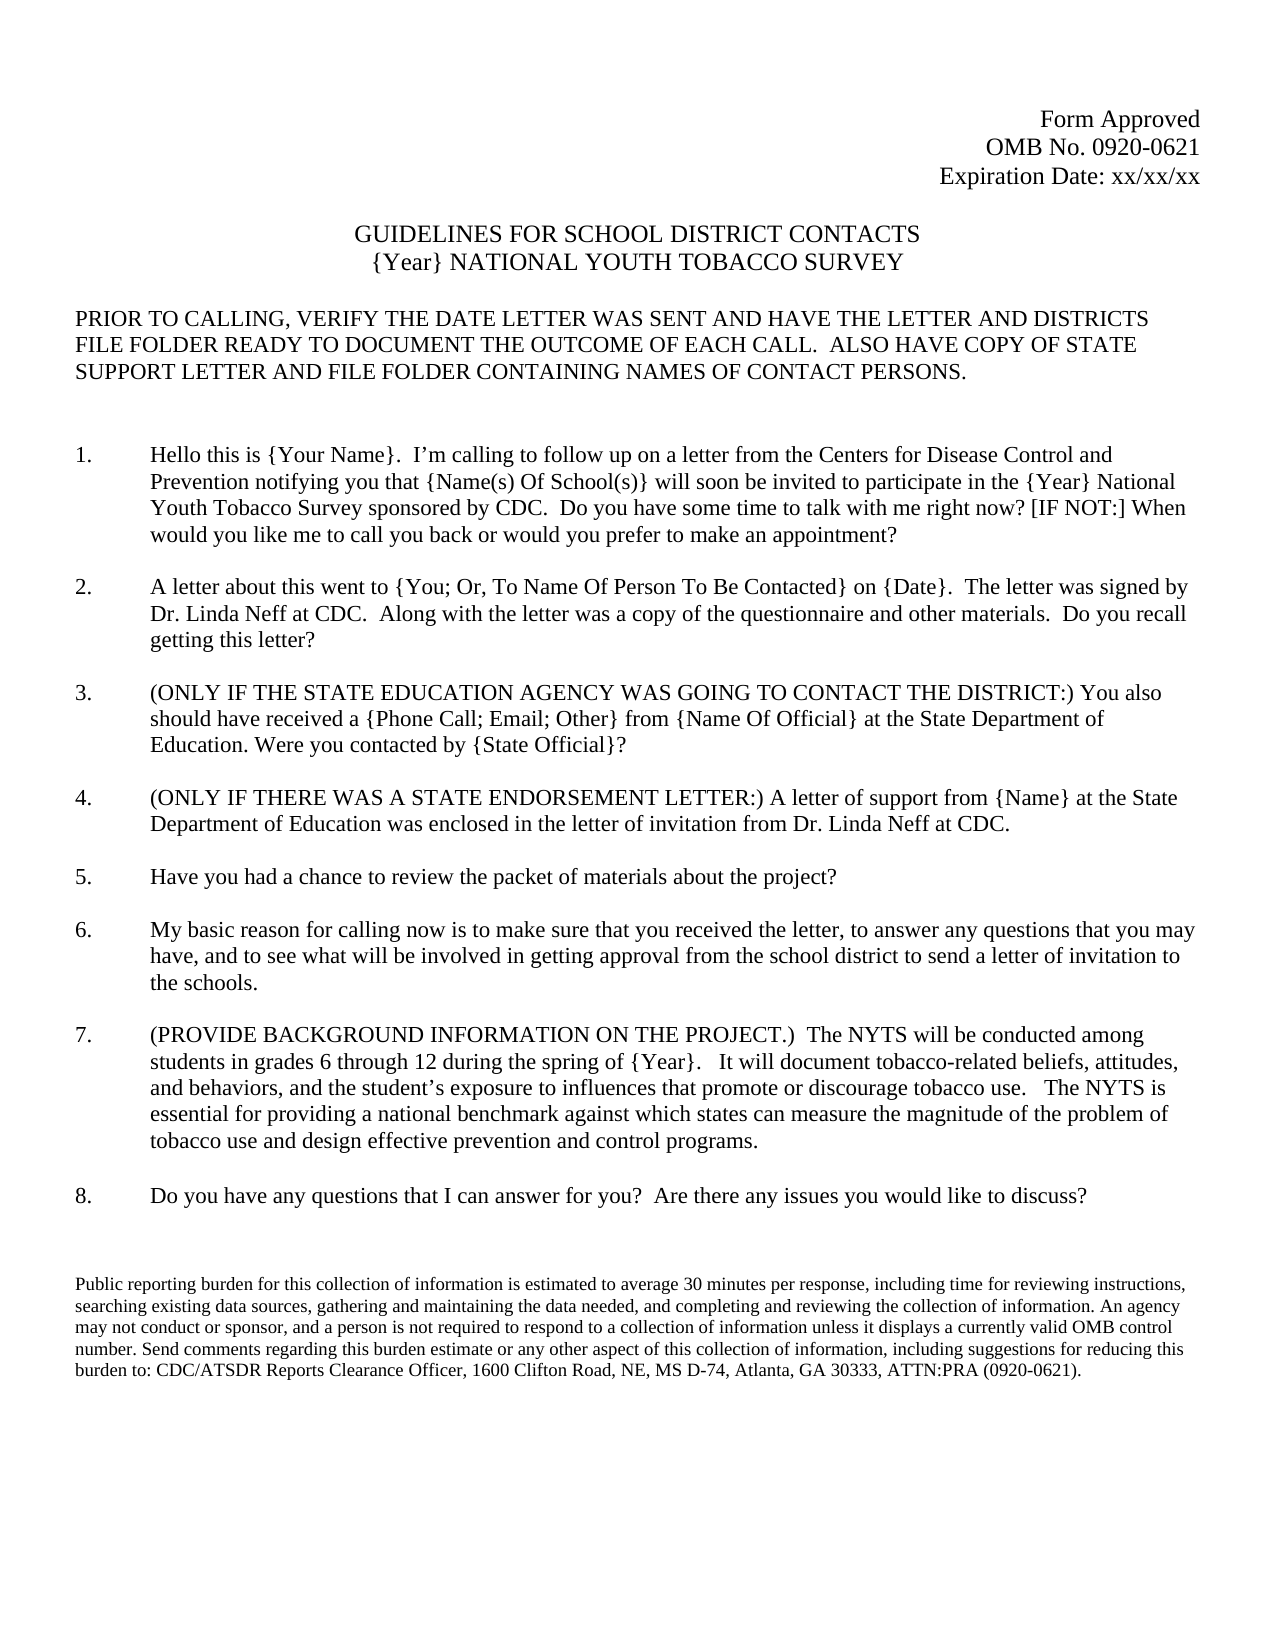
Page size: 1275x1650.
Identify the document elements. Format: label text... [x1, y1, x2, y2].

text 4. (ONLY IF THERE WAS A STATE ENDORSEMENT LETTER:) A letter of support from {Name} at the State Department of Education was enclosed in the letter of invitation from Dr. Linda Neff at CDC. [75, 784, 1200, 837]
text 6. My basic reason for calling now is to make sure that you received the letter, to answer any questions that you may have, and to see what will be involved in getting approval from the school district to send a letter of invitation to the schools. [75, 916, 1200, 995]
text PRIOR TO CALLING, VERIFY THE DATE LETTER WAS SENT AND HAVE THE LETTER AND DISTRICTS FILE FOLDER READY TO DOCUMENT THE OUTCOME OF EACH CALL. ALSO HAVE COPY OF STATE SUPPORT LETTER AND FILE FOLDER CONTAINING NAMES OF CONTACT PERSONS. [75, 305, 1200, 384]
text Form Approved [75, 104, 1200, 132]
text 5. Have you had a chance to review the packet of materials about the project? [75, 863, 1200, 889]
text GUIDELINES FOR SCHOOL DISTRICT CONTACTS [75, 219, 1200, 247]
text 7. (PROVIDE BACKGROUND INFORMATION ON THE PROJECT.) The NYTS will be conducted among students in grades 6 through 12 during the spring of {Year}. It will document tobacco-related beliefs, attitudes, and behaviors, and the student’s exposure to influences that promote or discourage tobacco use. The NYTS is essential for providing a national benchmark against which states can measure the magnitude of the problem of tobacco use and design effective prevention and control programs. [75, 1021, 1200, 1153]
text 8. Do you have any questions that I can answer for you? Are there any issues you would like to discuss? [75, 1182, 1200, 1208]
text 2. A letter about this went to {You; Or, To Name Of Person To Be Contacted} on {Date}. The letter was signed by Dr. Linda Neff at CDC. Along with the letter was a copy of the questionnaire and other materials. Do you recall getting this letter? [75, 573, 1200, 652]
text Public reporting burden for this collection of information is estimated to average 30 minutes per response, including time for reviewing instructions, searching existing data sources, gathering and maintaining the data needed, and completing and reviewing the collection of information. An agency may not conduct or sponsor, and a person is not required to respond to a collection of information unless it displays a currently valid OMB control number. Send comments regarding this burden estimate or any other aspect of this collection of information, including suggestions for reducing this burden to: CDC/ATSDR Reports Clearance Officer, 1600 Clifton Road, NE, MS D-74, Atlanta, GA 30333, ATTN:PRA (0920-0621). [75, 1273, 1196, 1381]
text 3. (ONLY IF THE STATE EDUCATION AGENCY WAS GOING TO CONTACT THE DISTRICT:) You also should have received a {Phone Call; Email; Other} from {Name Of Official} at the State Department of Education. Were you contacted by {State Official}? [75, 679, 1200, 758]
text OMB No. 0920-0621 [75, 132, 1200, 161]
text Expiration Date: xx/xx/xx [75, 161, 1200, 190]
text {Year} NATIONAL YOUTH TOBACCO SURVEY [75, 247, 1200, 276]
text 1. Hello this is {Your Name}. I’m calling to follow up on a letter from the Centers for Disease Control and Prevention notifying you that {Name(s) Of School(s)} will soon be invited to participate in the {Year} National Youth Tobacco Survey sponsored by CDC. Do you have some time to talk with me right now? [IF NOT:] When would you like me to call you back or would you prefer to make an appointment? [75, 442, 1200, 547]
